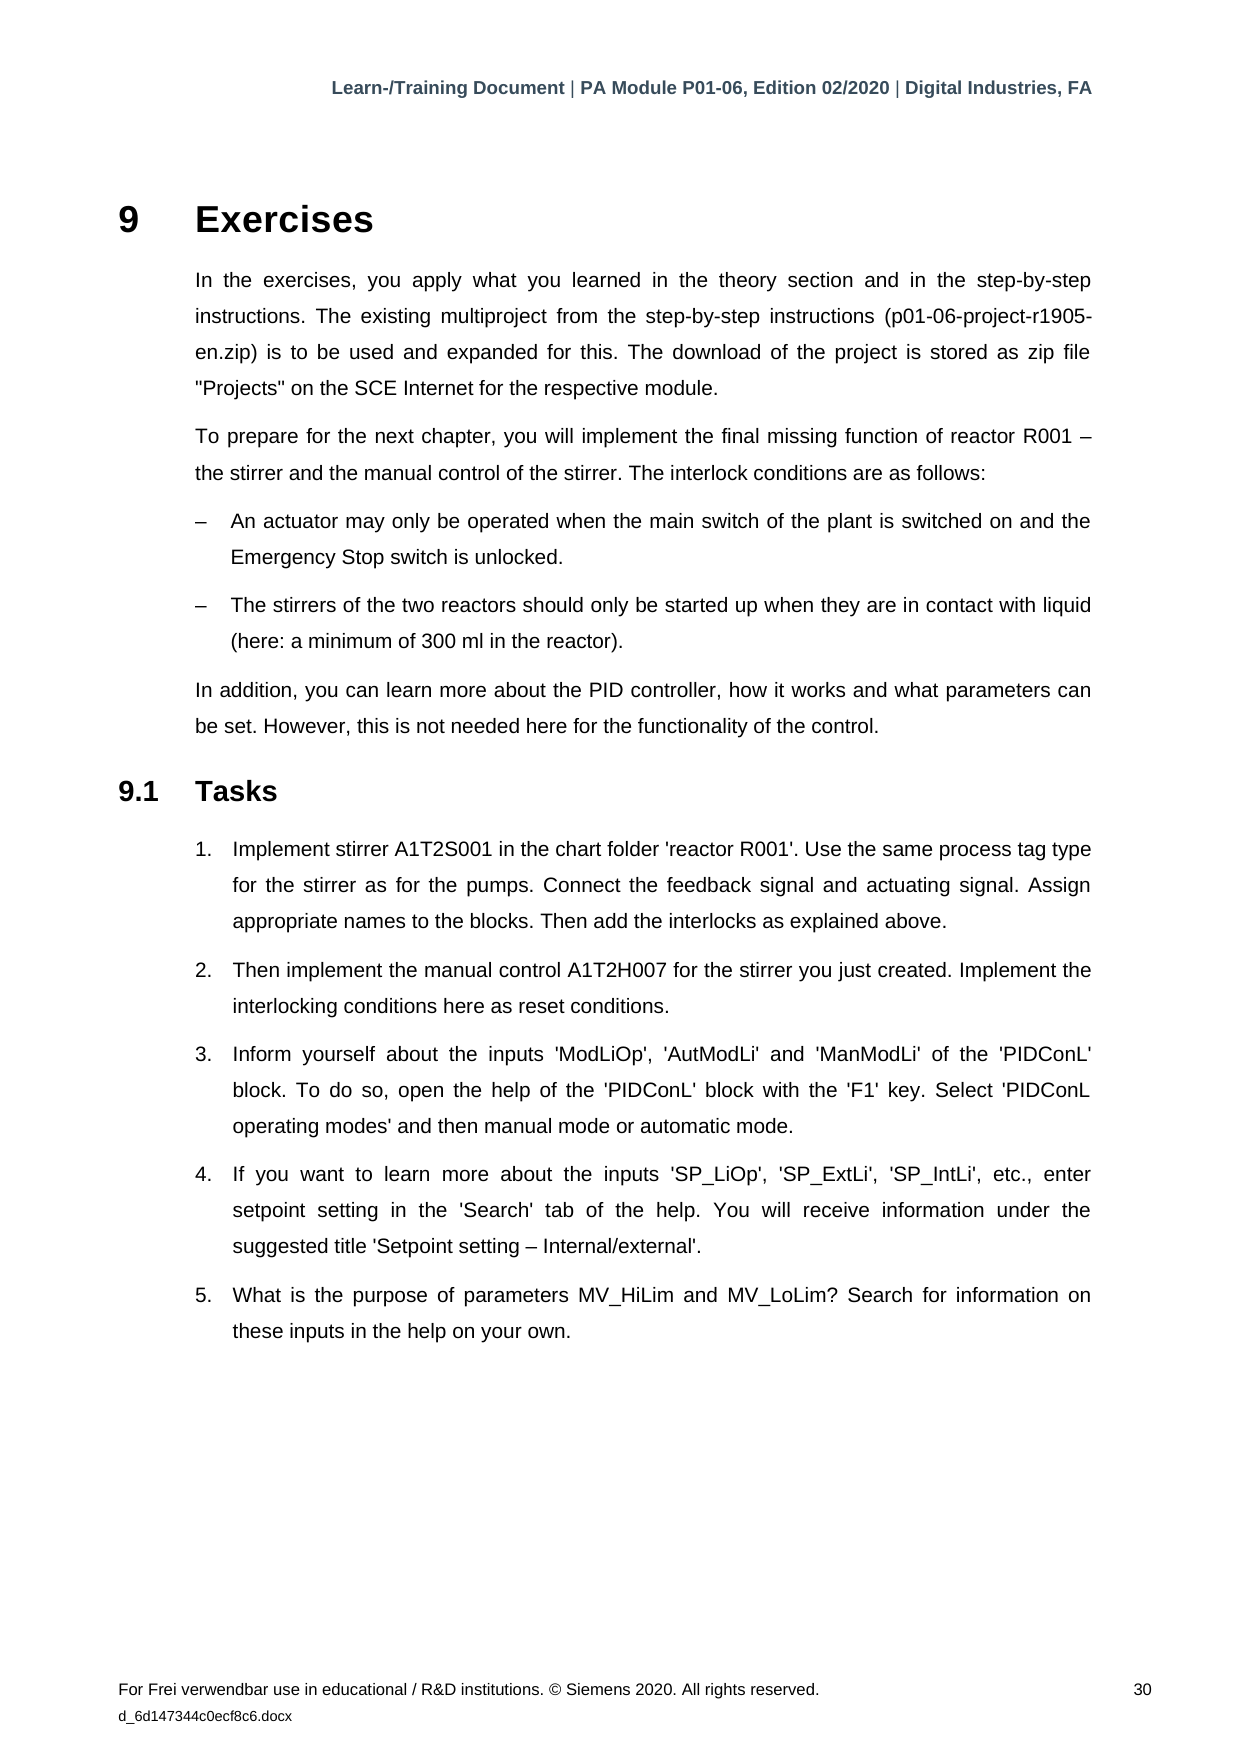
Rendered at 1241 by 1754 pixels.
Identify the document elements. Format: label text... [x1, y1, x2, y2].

text What is the purpose of parameters MV_HiLim and MV_LoLim? Search for information on these inputs in the help on your own. [195, 1282, 1092, 1342]
text Inform yourself about the inputs 'ModLiOp', 'AutModLi' and 'ManModLi' of the 'PIDConL' block. To do so, open the help of the 'PIDConL' block with the 'F1' key. Select 'PIDConL operating modes' and then manual mode or automatic mode. [195, 1042, 1092, 1138]
subtitle Tasks [118, 774, 1092, 808]
subtitle Exercises [118, 198, 1092, 241]
text If you want to learn more about the inputs 'SP_LiOp', 'SP_ExtLi', 'SP_IntLi', etc., enter setpoint setting in the 'Search' tab of the help. You will receive information under the suggested title 'Setpoint setting – Internal/external'. [195, 1162, 1092, 1258]
list The stirrers of the two reactors should only be started up when they are in contact with liquid (here: a minimum of 300 ml in the reactor). [195, 593, 1092, 653]
text Then implement the manual control A1T2H007 for the stirrer you just created. Implement the interlocking conditions here as reset conditions. [195, 957, 1092, 1017]
text In addition, you can learn more about the PID controller, how it works and what parameters can be set. However, this is not needed here for the functionality of the control. [195, 677, 1092, 737]
text To prepare for the next chapter, you will implement the final missing function of reactor R001 – the stirrer and the manual control of the stirrer. The interlock conditions are as follows: [195, 424, 1092, 484]
text In the exercises, you apply what you learned in the theory section and in the step-by-step instructions. The existing multiproject from the step-by-step instructions (p01-06-project-r1905-en.zip) is to be used and expanded for this. The download of the project is stored as zip file "Projects" on the SCE Internet for the respective module. [195, 268, 1092, 400]
list Implement stirrer A1T2S001 in the chart folder 'reactor R001'. Use the same process tag type for the stirrer as for the pumps. Connect the feedback signal and actuating signal. Assign appropriate names to the blocks. Then add the interlocks as explained above. [195, 837, 1092, 933]
list An actuator may only be operated when the main switch of the plant is switched on and the Emergency Stop switch is unlocked. [195, 509, 1092, 569]
